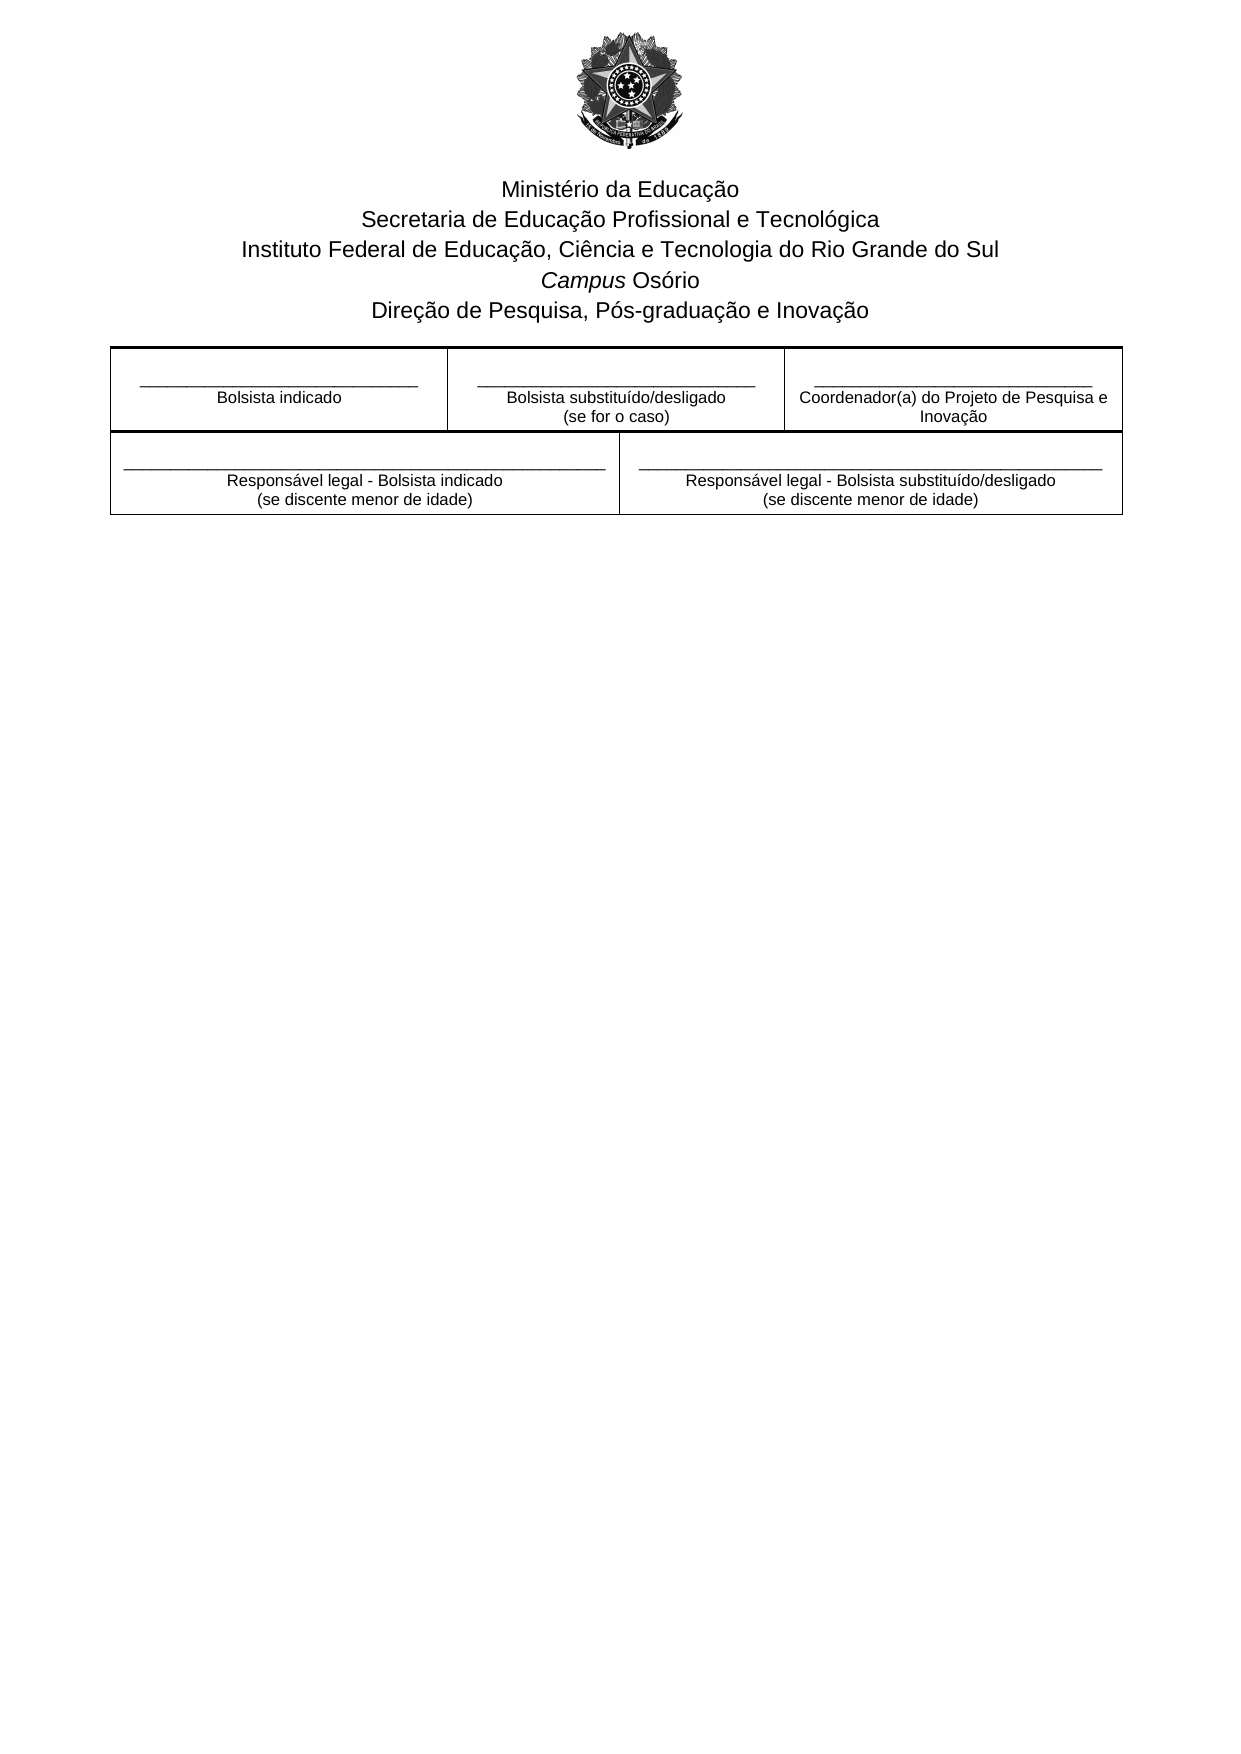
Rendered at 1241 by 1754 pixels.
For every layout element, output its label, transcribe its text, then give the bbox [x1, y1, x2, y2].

table_cell __________________________________________________ Responsável legal - Bolsista substituído/desligado (se discente menor de idade) [620, 433, 1122, 513]
table_cell ______________________________ Coordenador(a) do Projeto de Pesquisa e Inovação [785, 349, 1122, 429]
table_cell ______________________________ Bolsista substituído/desligado (se for o caso) [448, 349, 784, 429]
table_cell ______________________________ Bolsista indicado [111, 349, 447, 429]
picture [576, 32, 683, 149]
table_cell ____________________________________________________ Responsável legal - Bolsista indicado (se discente menor de idade) [111, 433, 619, 513]
